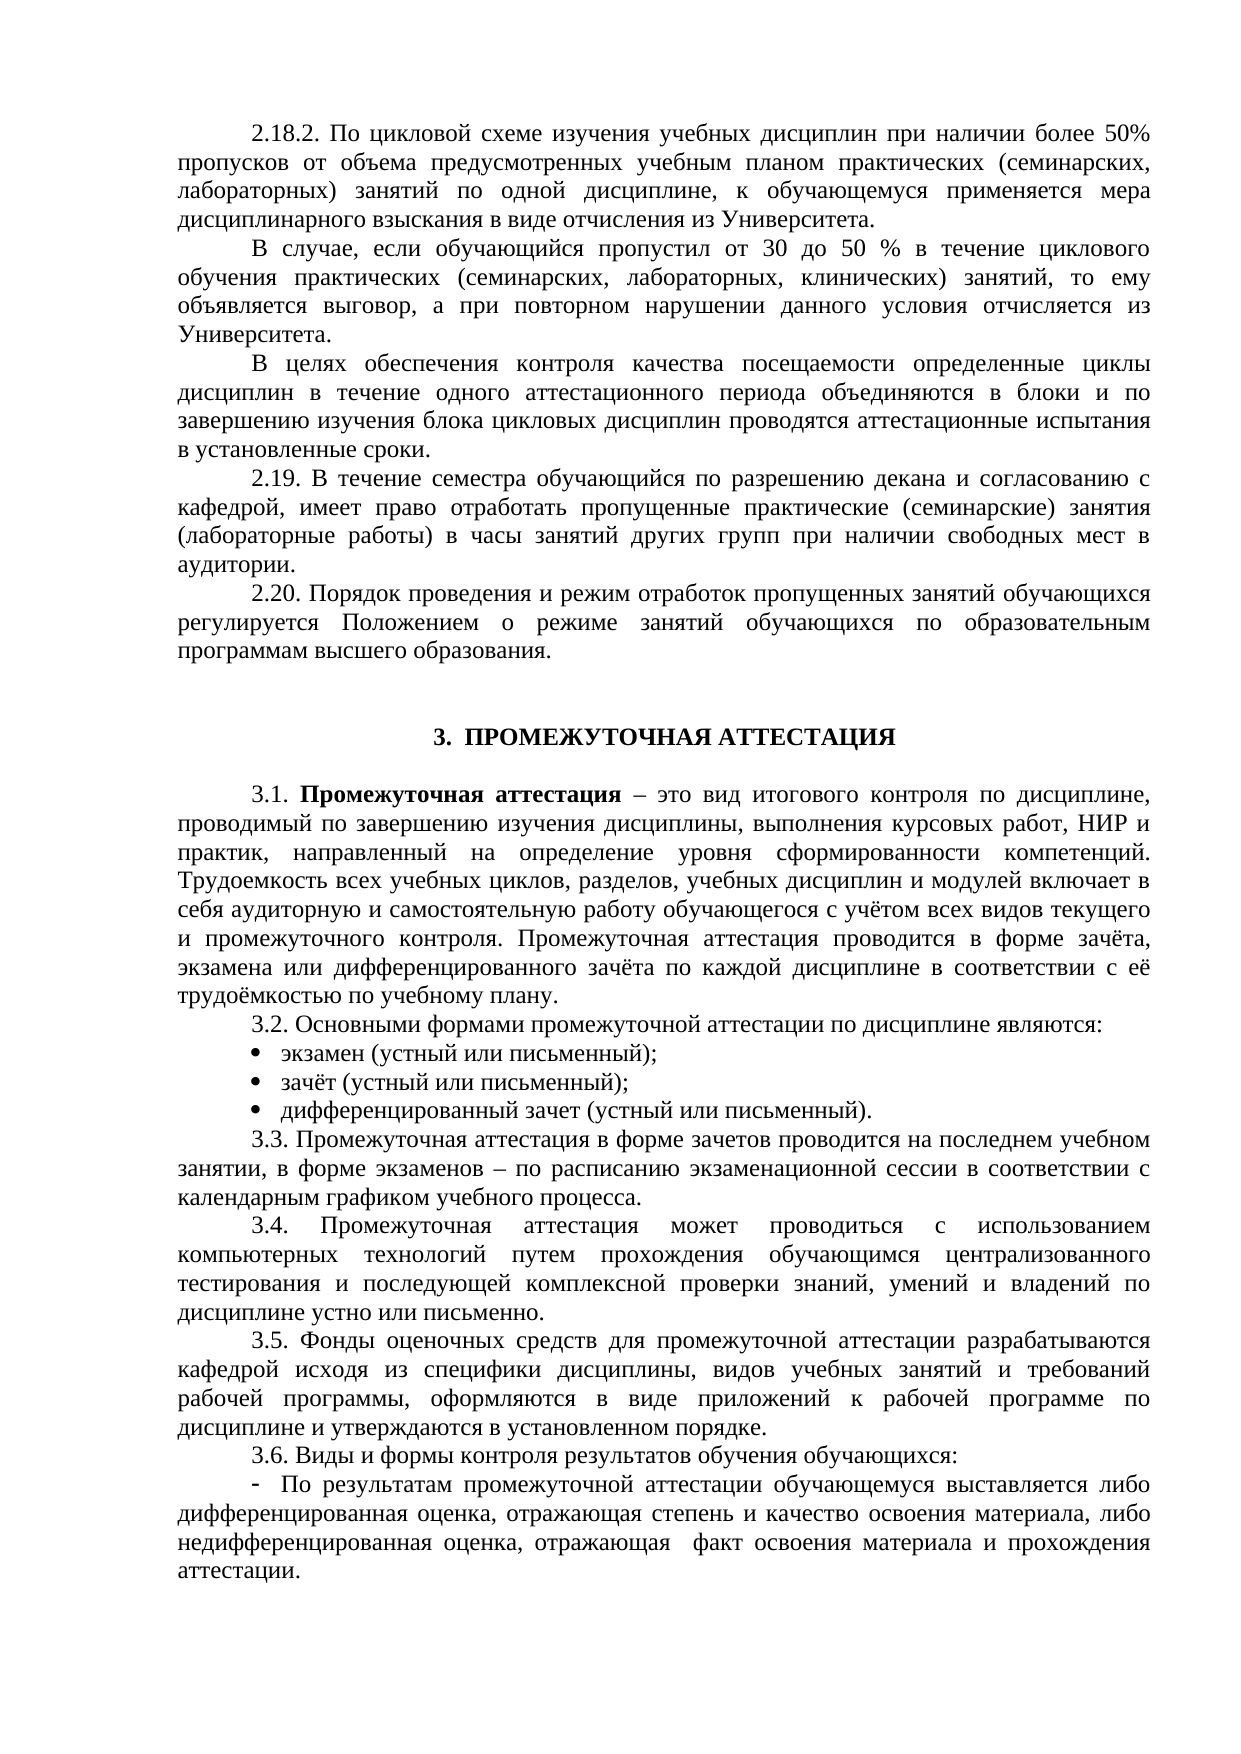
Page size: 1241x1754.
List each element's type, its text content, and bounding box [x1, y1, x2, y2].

list дифференцированный зачет (устный или письменный). [177, 1096, 1152, 1124]
text 3.6. Виды и формы контроля результатов обучения обучающихся: [177, 1441, 1152, 1469]
text 3.4. Промежуточная аттестация может проводиться с использованием компьютерных технологий путем прохождения обучающимся централизованного тестирования и последующей комплексной проверки знаний, умений и владений по дисциплине устно или письменно. [177, 1211, 1152, 1326]
text 3.2. Основными формами промежуточной аттестации по дисциплине являются: [177, 1009, 1152, 1038]
text 3.5. Фонды оценочных средств для промежуточной аттестации разрабатываются кафедрой исходя из специфики дисциплины, видов учебных занятий и требований рабочей программы, оформляются в виде приложений к рабочей программе по дисциплине и утверждаются в установленном порядке. [177, 1326, 1152, 1441]
text В целях обеспечения контроля качества посещаемости определенные циклы дисциплин в течение одного аттестационного периода объединяются в блоки и по завершению изучения блока цикловых дисциплин проводятся аттестационные испытания в установленные сроки. [177, 348, 1152, 463]
text 2.18.2. По цикловой схеме изучения учебных дисциплин при наличии более 50% пропусков от объема предусмотренных учебным планом практических (семинарских, лабораторных) занятий по одной дисциплине, к обучающемуся применяется мера дисциплинарного взыскания в виде отчисления из Университета. [177, 118, 1152, 233]
list зачёт (устный или письменный); [177, 1067, 1152, 1096]
text 2.20. Порядок проведения и режим отработок пропущенных занятий обучающихся регулируется Положением о режиме занятий обучающихся по образовательным программам высшего образования. [177, 578, 1152, 664]
list По результатам промежуточной аттестации обучающемуся выставляется либо дифференцированная оценка, отражающая степень и качество освоения материала, либо недифференцированная оценка, отражающая факт освоения материала и прохождения аттестации. [177, 1469, 1152, 1584]
text 3.1. Промежуточная аттестация – это вид итогового контроля по дисциплине, проводимый по завершению изучения дисциплины, выполнения курсовых работ, НИР и практик, направленный на определение уровня сформированности компетенций. Трудоемкость всех учебных циклов, разделов, учебных дисциплин и модулей включает в себя аудиторную и самостоятельную работу обучающегося с учётом всех видов текущего и промежуточного контроля. Промежуточная аттестация проводится в форме зачёта, экзамена или дифференцированного зачёта по каждой дисциплине в соответствии с её трудоёмкостью по учебному плану. [177, 779, 1152, 1009]
list экзамен (устный или письменный); [177, 1038, 1152, 1067]
text 2.19. В течение семестра обучающийся по разрешению декана и согласованию с кафедрой, имеет право отработать пропущенные практические (семинарские) занятия (лабораторные работы) в часы занятий других групп при наличии свободных мест в аудитории. [177, 463, 1152, 578]
text В случае, если обучающийся пропустил от 30 до 50 % в течение циклового обучения практических (семинарских, лабораторных, клинических) занятий, то ему объявляется выговор, а при повторном нарушении данного условия отчисляется из Университета. [177, 233, 1152, 348]
text 3.3. Промежуточная аттестация в форме зачетов проводится на последнем учебном занятии, в форме экзаменов – по расписанию экзаменационной сессии в соответствии с календарным графиком учебного процесса. [177, 1124, 1152, 1211]
text 3. ПРОМЕЖУТОЧНАЯ АТТЕСТАЦИЯ [177, 722, 1152, 751]
